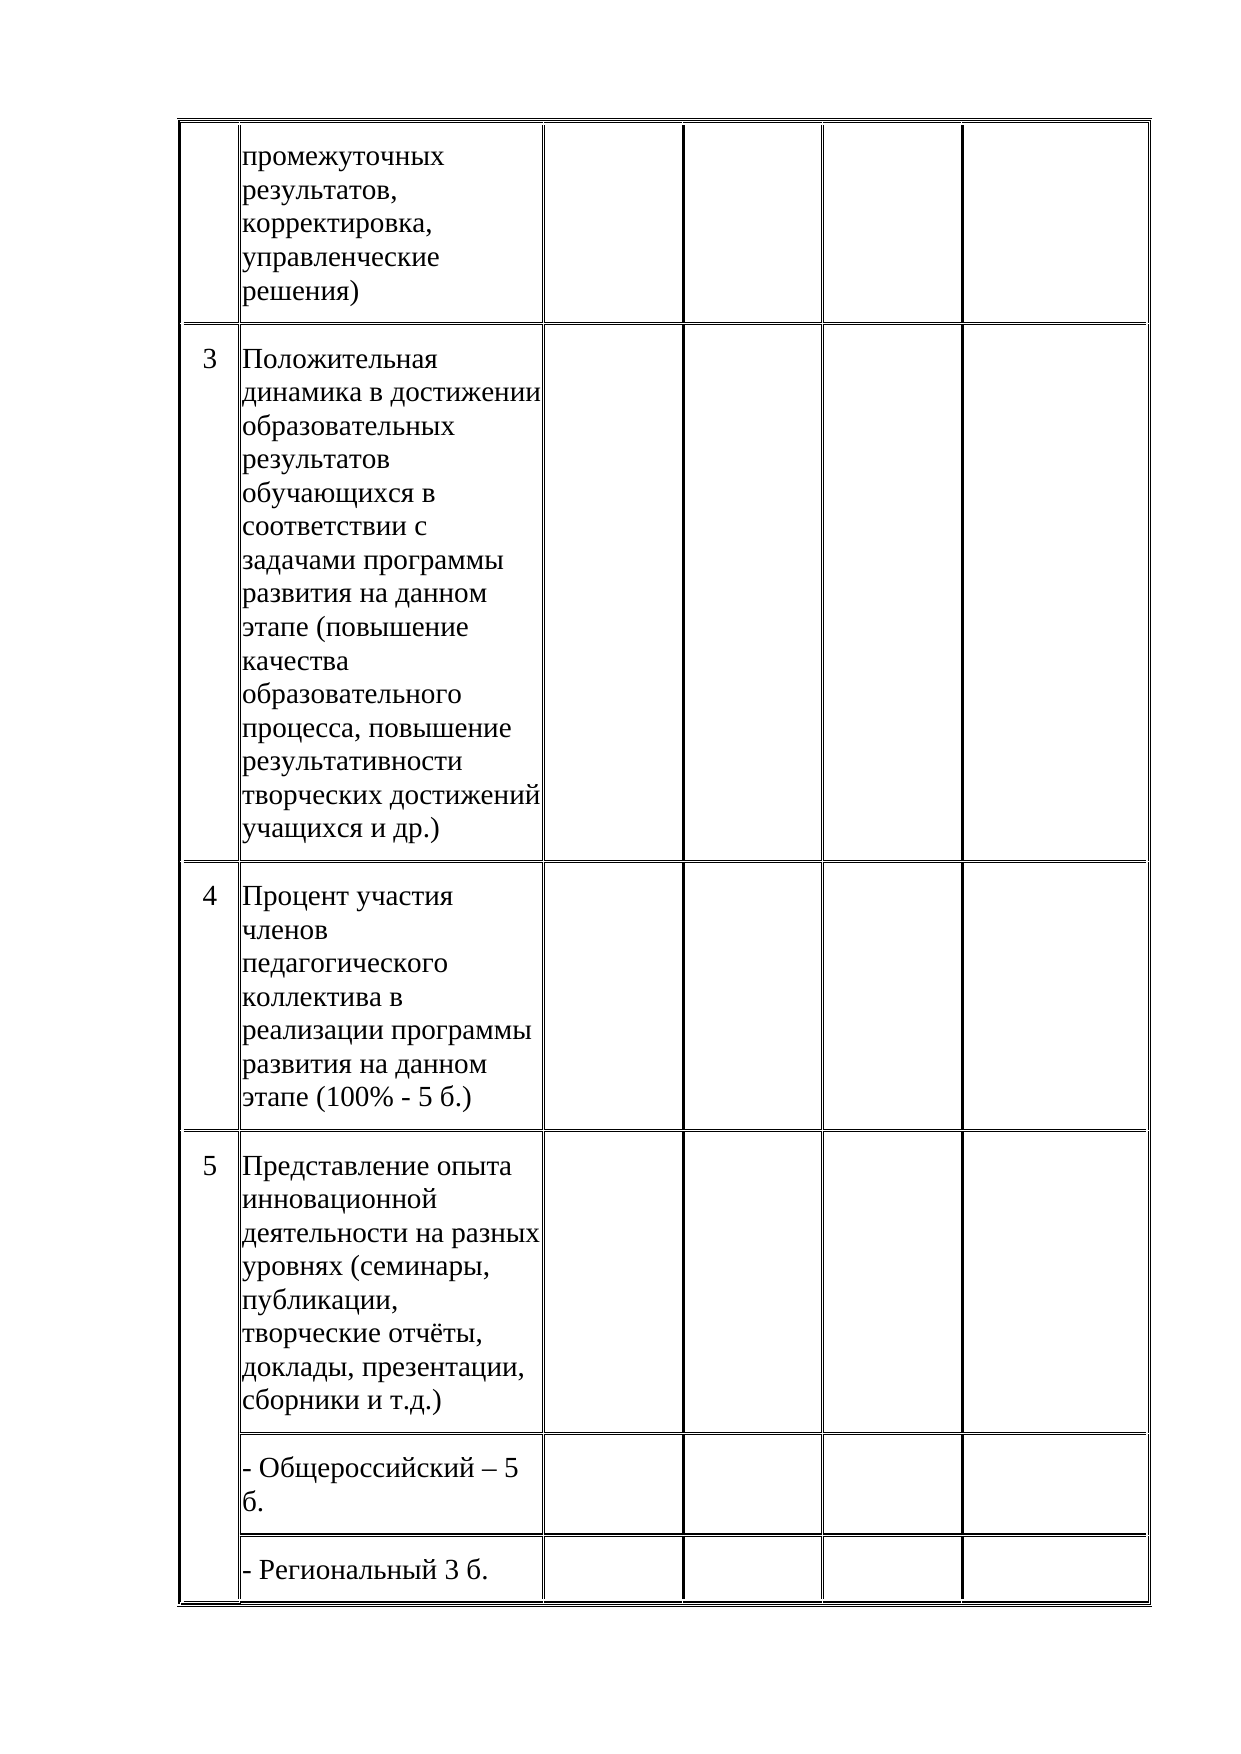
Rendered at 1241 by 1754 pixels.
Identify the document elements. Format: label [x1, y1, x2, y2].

table_header [177, 119, 1152, 1606]
